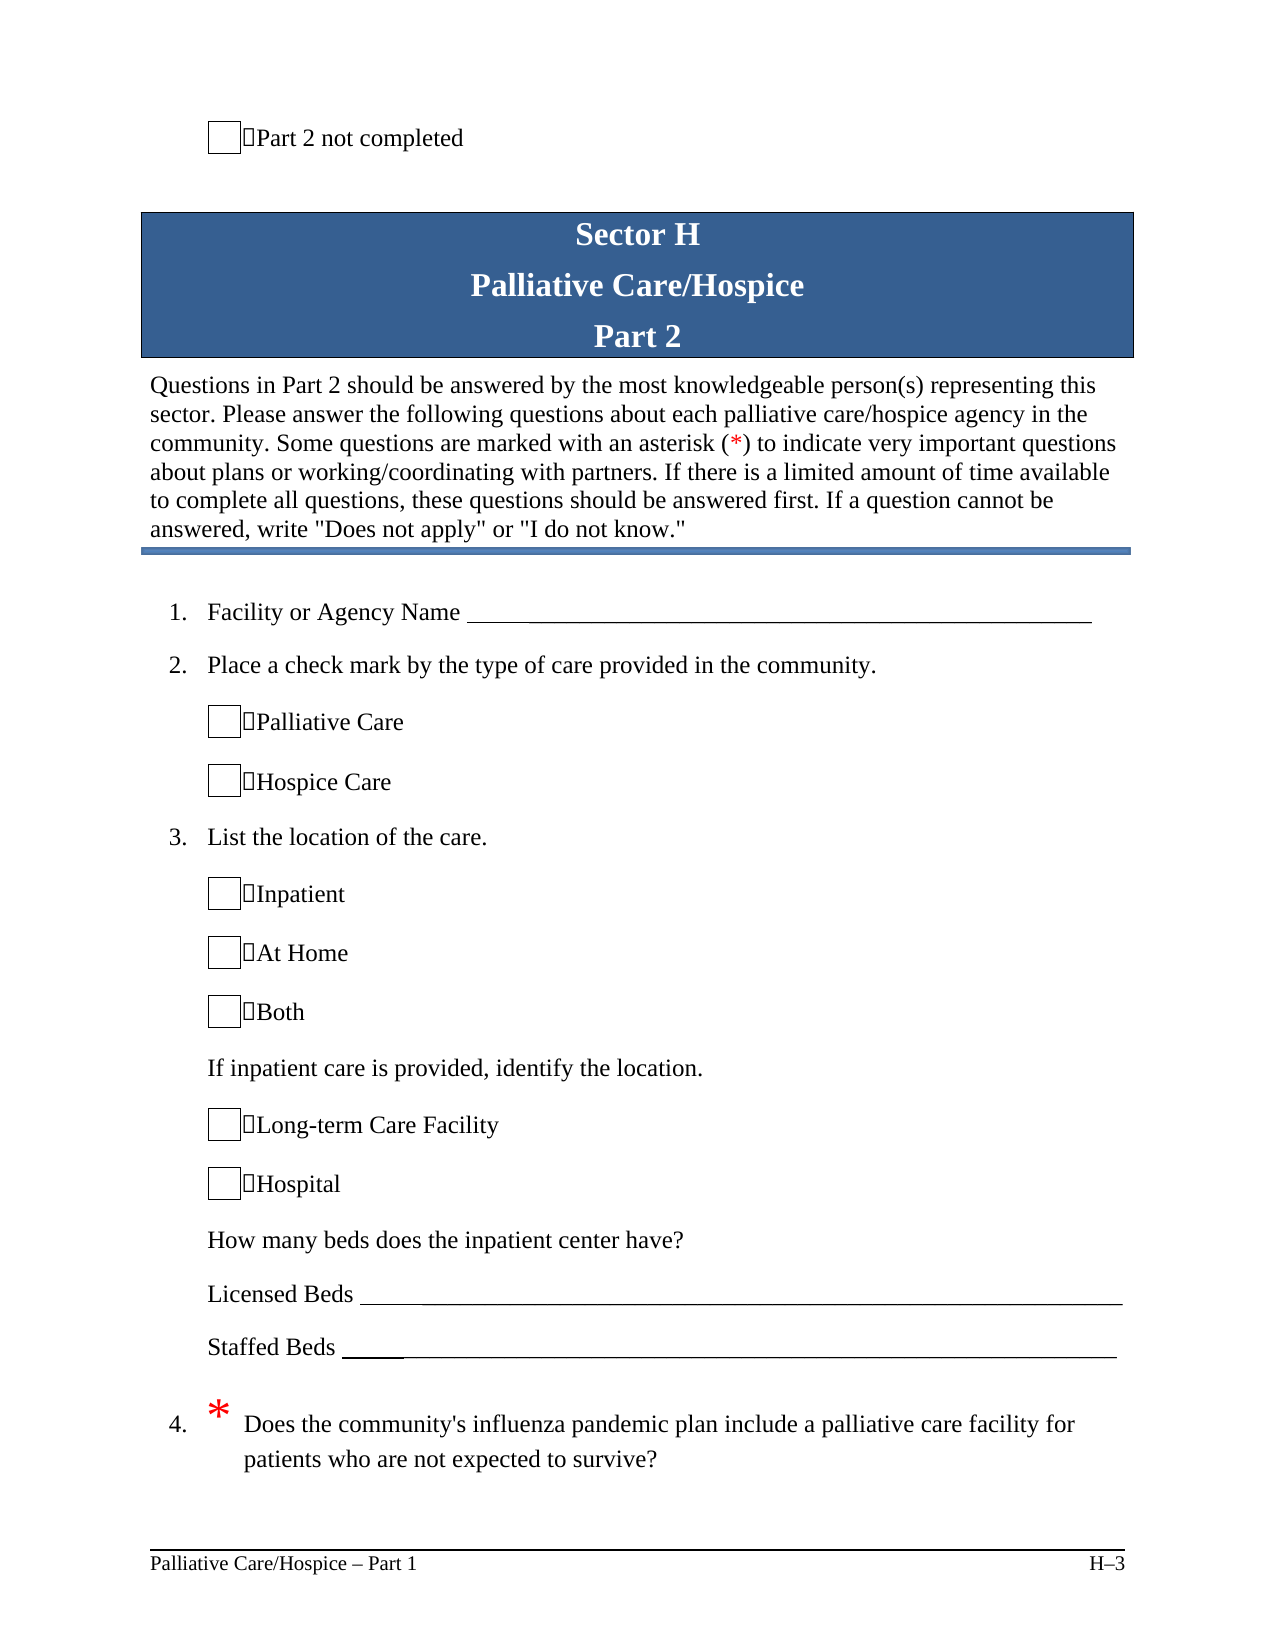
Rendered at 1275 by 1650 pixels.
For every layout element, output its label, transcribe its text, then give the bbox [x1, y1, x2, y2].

text Palliative Care/Hospice [142, 262, 1133, 304]
list Both [207, 994, 1125, 1028]
text Questions in Part 2 should be answered by the most knowledgeable person(s) representing this sector. Please answer the following questions about each palliative care/hospice agency in the community. Some questions are marked with an asterisk (*) to indicate very important questions about plans or working/coordinating with partners. If there is a limited amount of time available to complete all questions, these questions should be answered first. If a question cannot be answered, write "Does not apply" or "I do not know." [150, 370, 1125, 543]
list If inpatient care is provided, identify the location. [207, 1053, 1125, 1082]
list List the location of the care. [169, 822, 1125, 851]
list Part 2 not completed [207, 120, 1125, 154]
list How many beds does the inpatient center have? [207, 1225, 1125, 1254]
list Palliative Care [207, 704, 1125, 738]
list Staffed Beds _________________________________________________________ [207, 1332, 1125, 1361]
list Inpatient [207, 876, 1125, 910]
text Sector H [142, 213, 1133, 253]
list Place a check mark by the type of care provided in the community. [169, 650, 1125, 679]
list * Does the community's influenza pandemic plan include a palliative care facility for patients who are not expected to survive? [169, 1386, 1125, 1472]
list Hospital [207, 1166, 1125, 1200]
list Licensed Beds ________________________________________________________ [207, 1279, 1125, 1307]
list Facility or Agency Name _____________________________________________ [169, 597, 1125, 625]
list Long-term Care Facility [207, 1107, 1125, 1141]
list At Home [207, 935, 1125, 969]
text Part 2 [142, 313, 1133, 357]
list Hospice Care [207, 763, 1125, 797]
